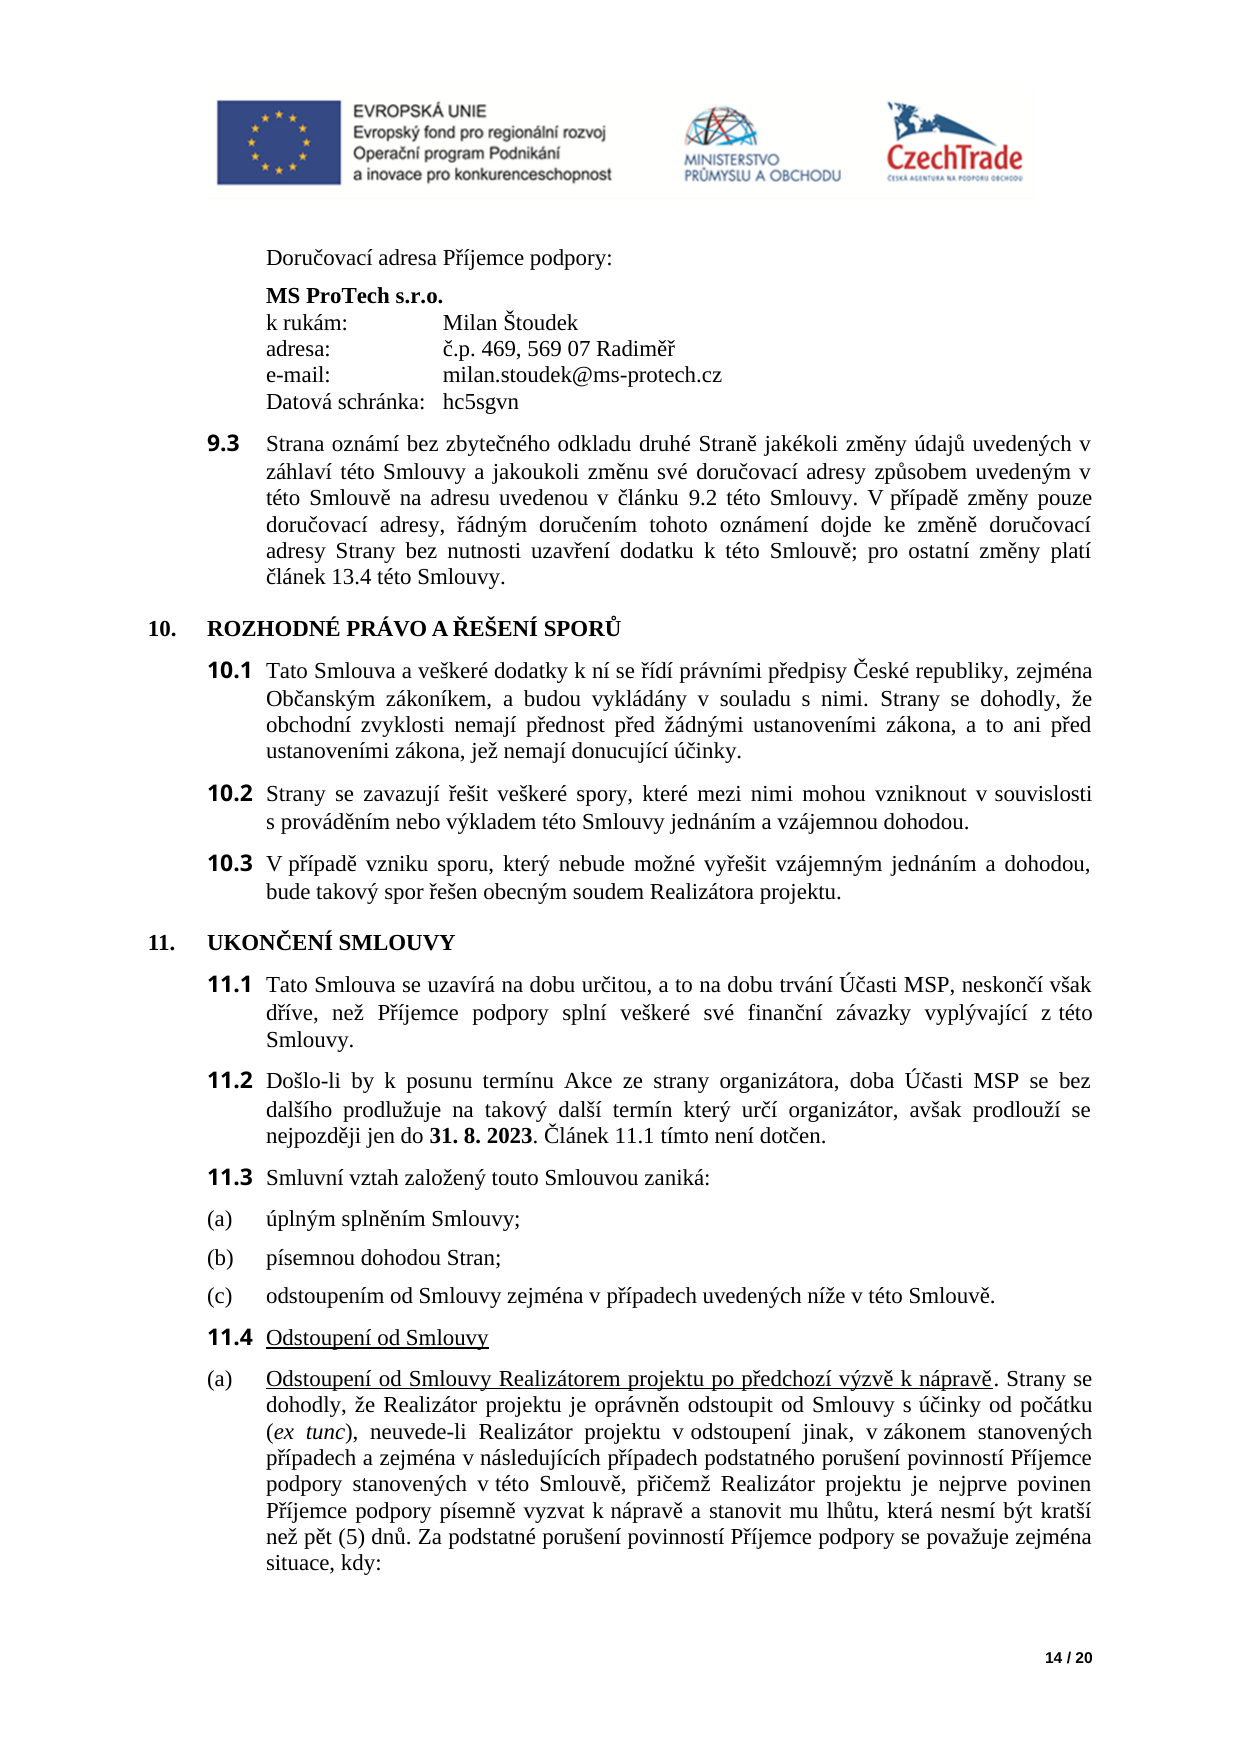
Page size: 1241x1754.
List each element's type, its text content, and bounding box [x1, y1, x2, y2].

text odstoupením od Smlouvy zejména v případech uvedených níže v této Smlouvě. [207, 1282, 1092, 1309]
subtitle rozhodné právo a řešení sporů [148, 615, 1092, 641]
text Tato Smlouva a veškeré dodatky k ní se řídí právními předpisy České republiky, zejména Občanským zákoníkem, a budou vykládány v souladu s nimi. Strany se dohodly, že obchodní zvyklosti nemají přednost před žádnými ustanoveními zákona, a to ani před ustanoveními zákona, jež nemají donucující účinky. [207, 654, 1092, 764]
subtitle ukončení smlouvy [148, 929, 1092, 956]
text Strany se zavazují řešit veškeré spory, které mezi nimi mohou vzniknout v souvislosti s prováděním nebo výkladem této Smlouvy jednáním a vzájemnou dohodou. [207, 776, 1092, 834]
text Došlo-li by k posunu termínu Akce ze strany organizátora, doba Účasti MSP se bez dalšího prodlužuje na takový další termín který určí organizátor, avšak prodlouží se nejpozději jen do 31. 8. 2023. Článek 11.1 tímto není dotčen. [207, 1064, 1092, 1148]
text Doručovací adresa Příjemce podpory: [266, 244, 1092, 270]
text V případě vzniku sporu, který nebude možné vyřešit vzájemným jednáním a dohodou, bude takový spor řešen obecným soudem Realizátora projektu. [207, 847, 1092, 904]
text úplným splněním Smlouvy; [207, 1205, 1092, 1231]
text Smluvní vztah založený touto Smlouvou zaniká: [207, 1161, 1092, 1192]
text písemnou dohodou Stran; [207, 1243, 1092, 1270]
text Tato Smlouva se uzavírá na dobu určitou, a to na dobu trvání Účasti MSP, neskončí však dříve, než Příjemce podpory splní veškeré své finanční závazky vyplývající z této Smlouvy. [207, 968, 1092, 1052]
text Datová schránka: hc5sgvn [266, 388, 1092, 414]
picture [205, 87, 1035, 200]
text Strana oznámí bez zbytečného odkladu druhé Straně jakékoli změny údajů uvedených v záhlaví této Smlouvy a jakoukoli změnu své doručovací adresy způsobem uvedeným v této Smlouvě na adresu uvedenou v článku 9.2 této Smlouvy. V případě změny pouze doručovací adresy, řádným doručením tohoto oznámení dojde ke změně doručovací adresy Strany bez nutnosti uzavření dodatku k této Smlouvě; pro ostatní změny platí článek 13.4 této Smlouvy. [207, 427, 1092, 590]
text Odstoupení od Smlouvy Realizátorem projektu po předchozí výzvě k nápravě. Strany se dohodly, že Realizátor projektu je oprávněn odstoupit od Smlouvy s účinky od počátku (ex tunc), neuvede-li Realizátor projektu v odstoupení jinak, v zákonem stanovených případech a zejména v následujících případech podstatného porušení povinností Příjemce podpory stanovených v této Smlouvě, přičemž Realizátor projektu je nejprve povinen Příjemce podpory písemně vyzvat k nápravě a stanovit mu lhůtu, která nesmí být kratší než pět (5) dnů. Za podstatné porušení povinností Příjemce podpory se považuje zejména situace, kdy: [207, 1365, 1092, 1576]
text MS ProTech s.r.o. k rukám: Milan Štoudek adresa: č.p. 469, 569 07 Radiměř e-mail: milan.stoudek@ms-protech.cz [266, 282, 1092, 388]
text Odstoupení od Smlouvy [207, 1321, 1092, 1352]
